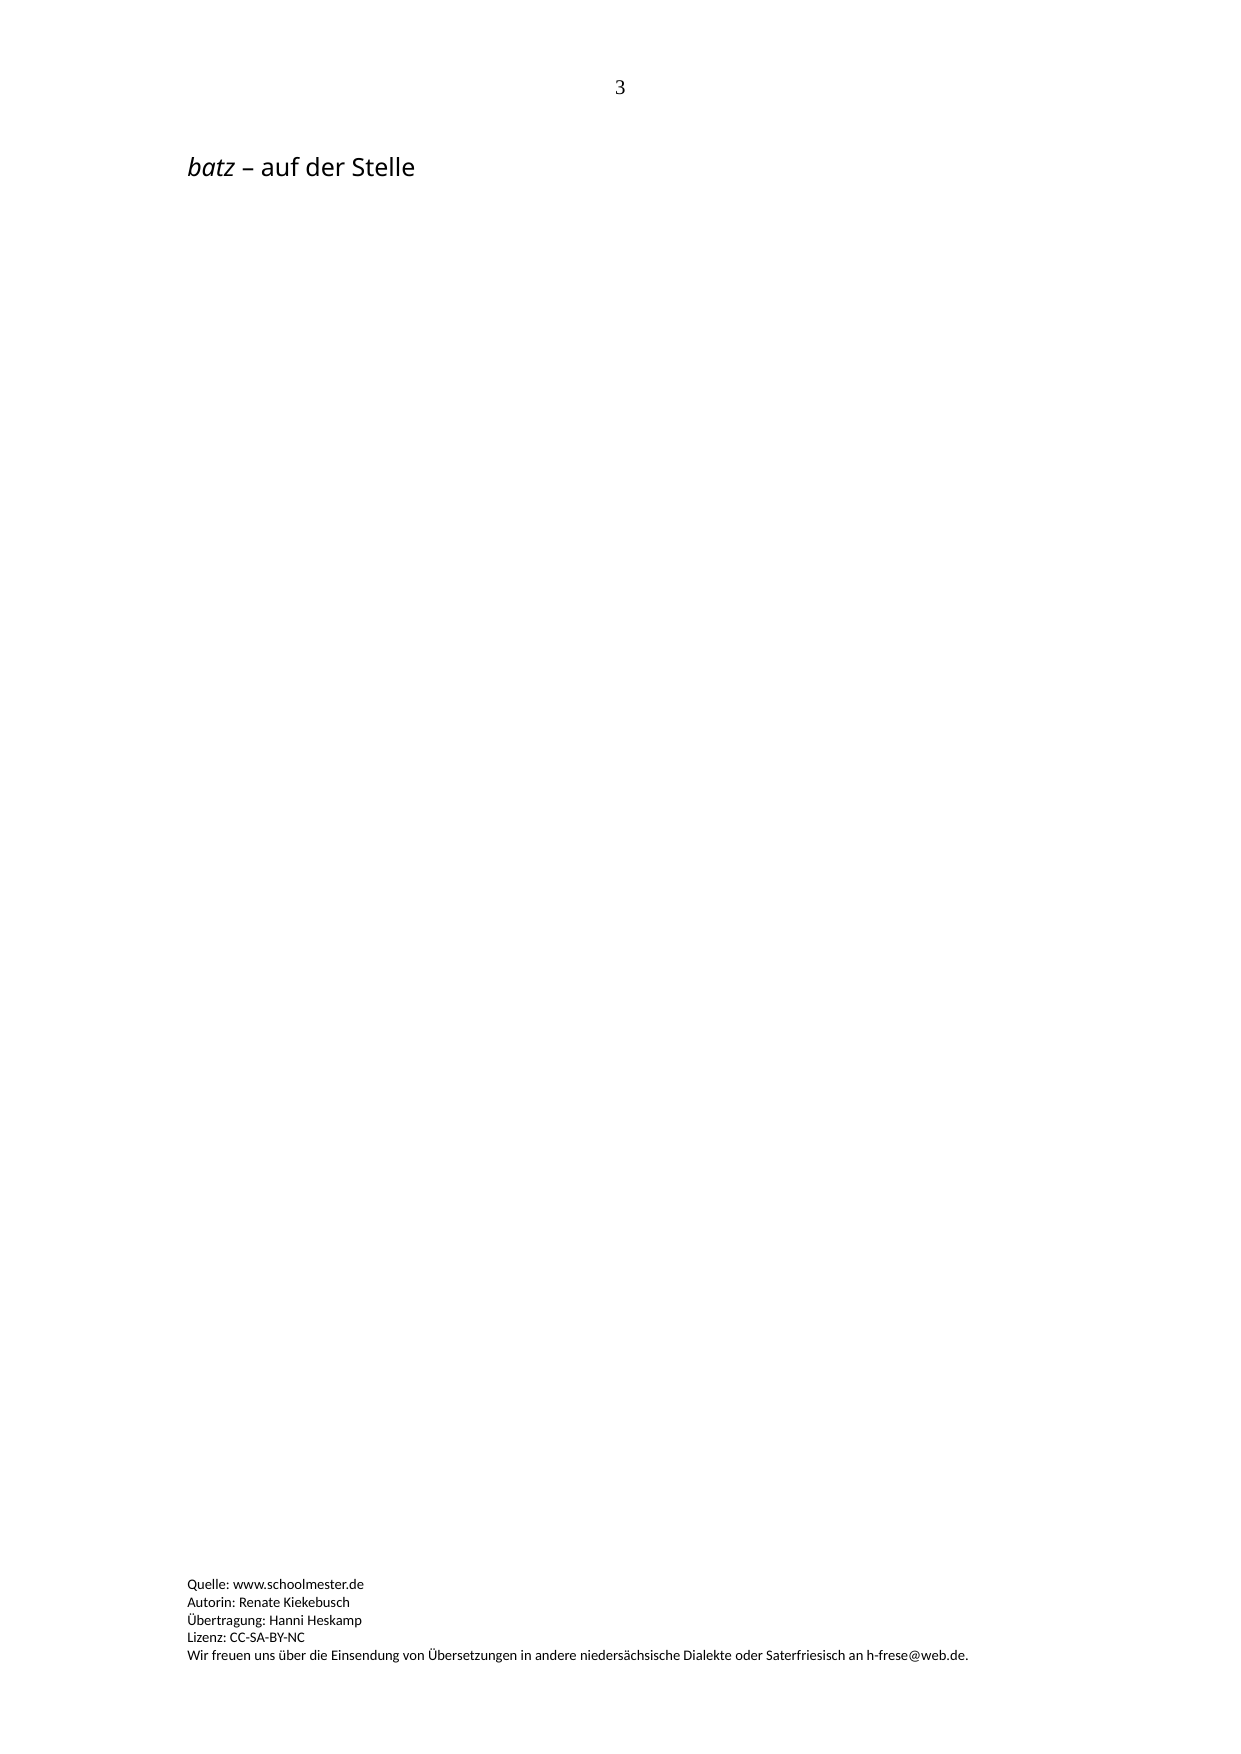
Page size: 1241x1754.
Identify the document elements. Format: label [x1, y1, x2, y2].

text [187, 150, 1053, 184]
